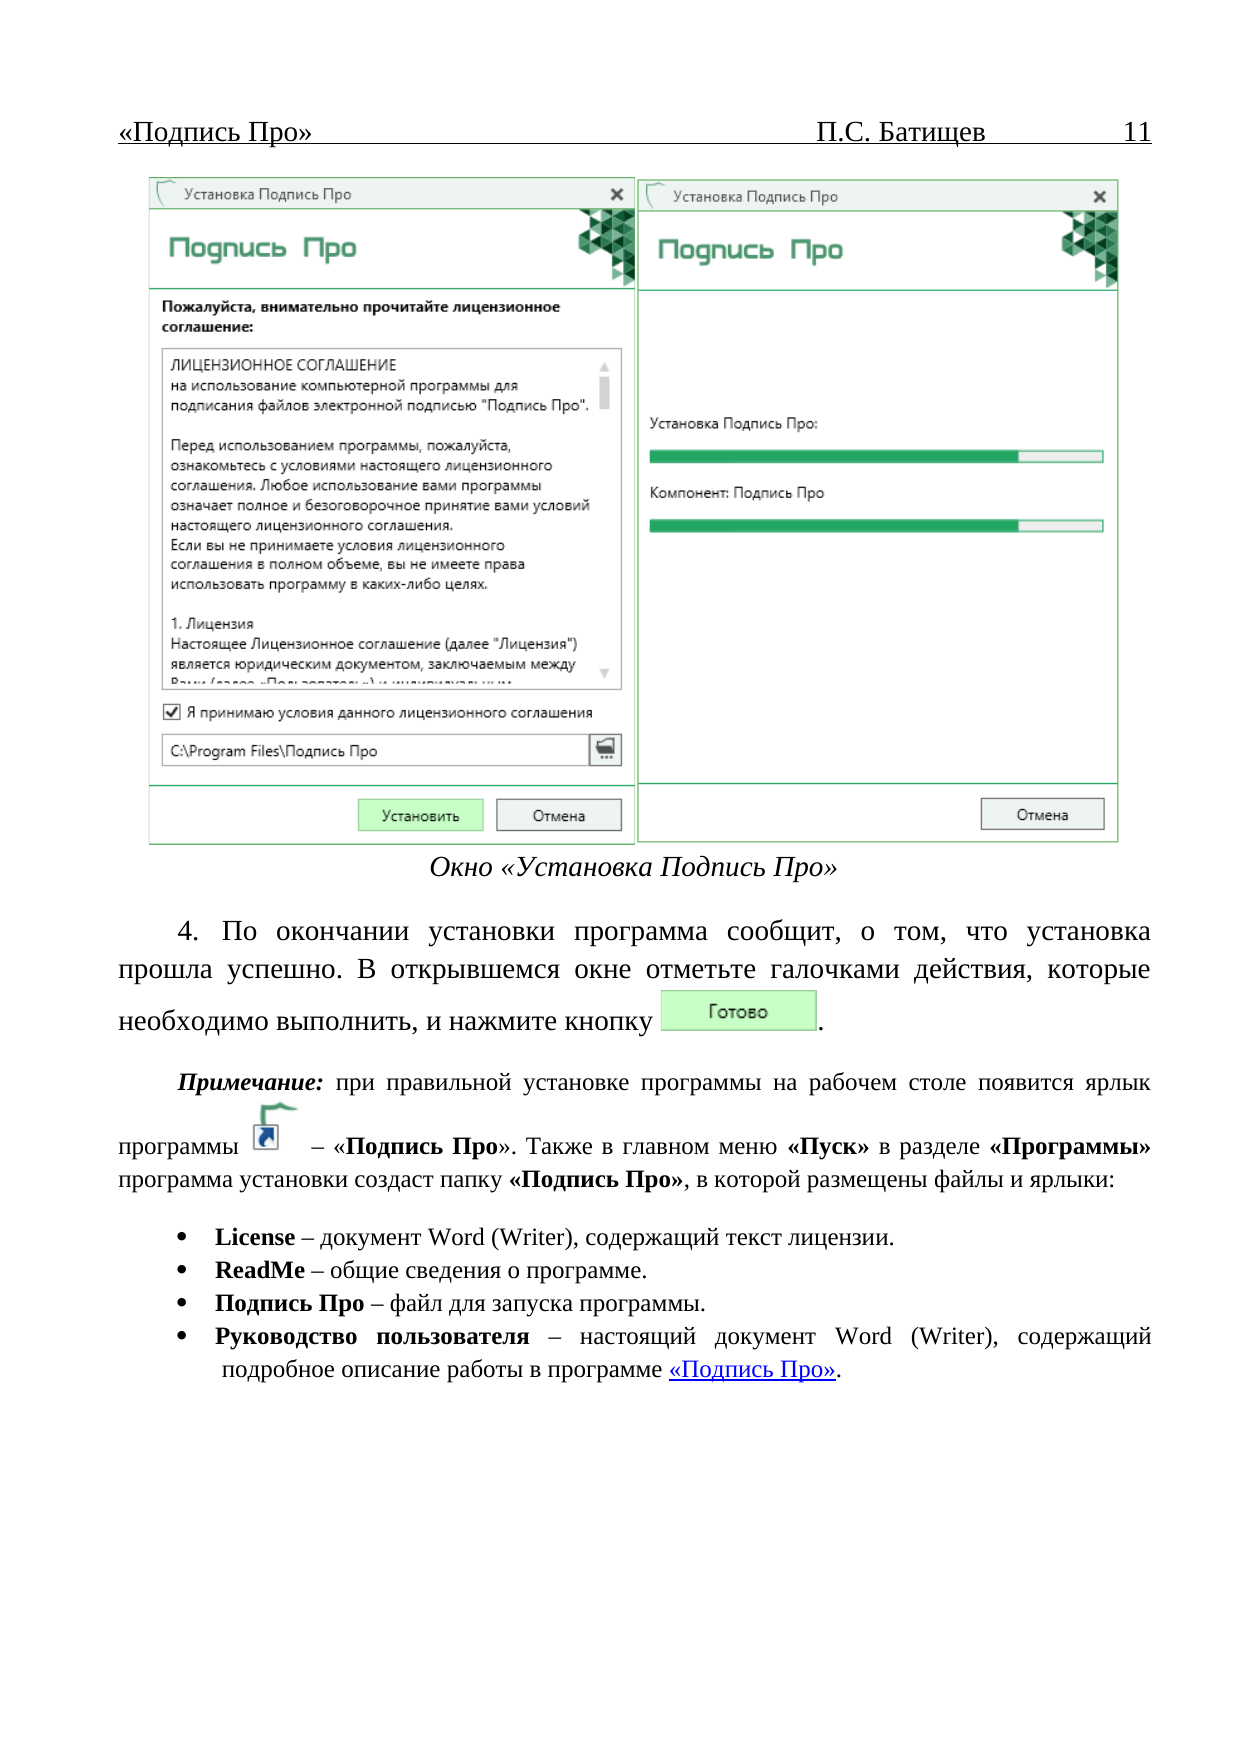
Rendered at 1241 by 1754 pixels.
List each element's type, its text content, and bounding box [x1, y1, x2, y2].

text Примечание: при правильной установке программы на рабочем столе появится ярлык программы – «Подпись Про». Также в главном меню «Пуск» в разделе «Программы» программа установки создаст папку «Подпись Про», в которой размещены файлы и ярлыки: [118, 1067, 1152, 1193]
list ReadMe – общие сведения о программе. [177, 1255, 1152, 1284]
picture [148, 177, 1121, 845]
picture [247, 1100, 303, 1155]
list Руководство пользователя – настоящий документ Word (Writer), содержащий подробное описание работы в программе «Подпись Про». [177, 1321, 1152, 1383]
list По окончании установки программа сообщит, о том, что установка прошла успешно. В открывшемся окне отметьте галочками действия, которые необходимо выполнить, и нажмите кнопку . [118, 913, 1152, 1037]
list Подпись Про – файл для запуска программы. [177, 1288, 1152, 1317]
list License – документ Word (Writer), содержащий текст лицензии. [177, 1222, 1152, 1251]
picture [660, 990, 817, 1031]
